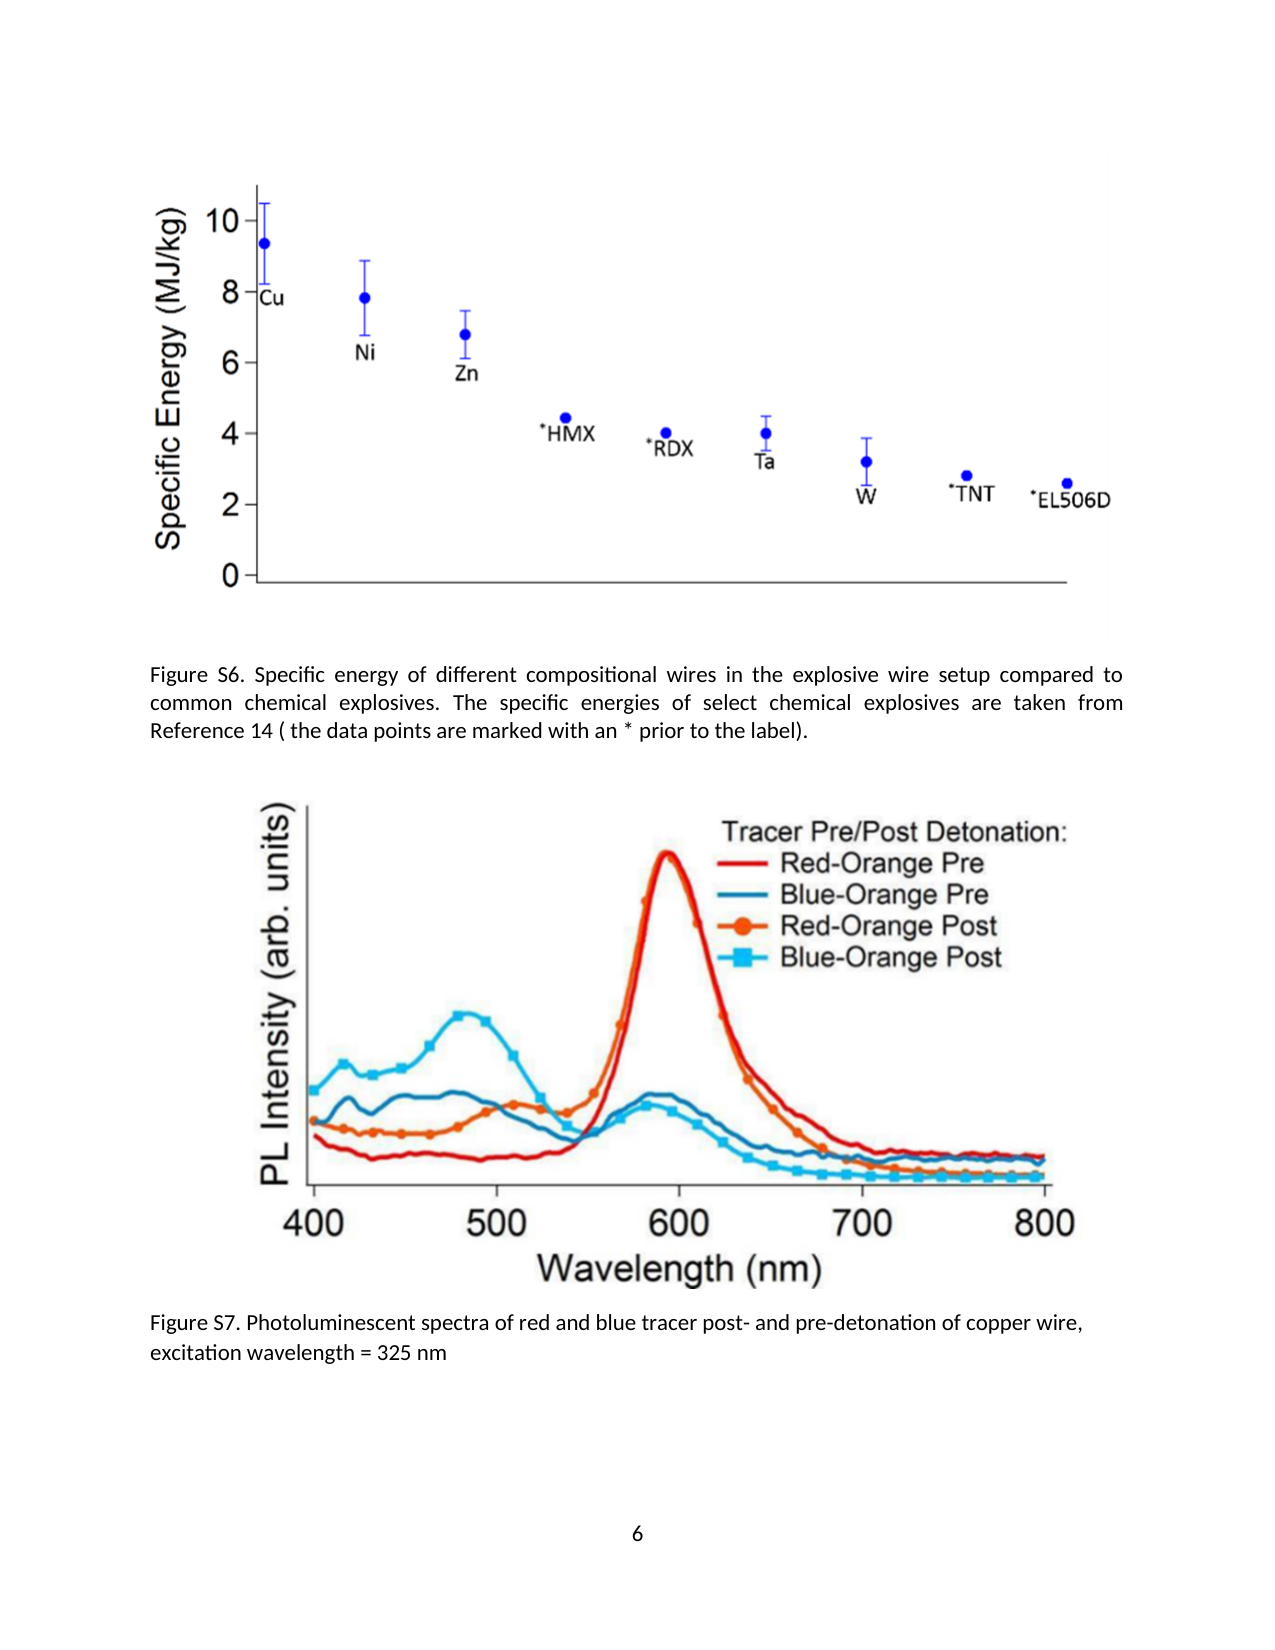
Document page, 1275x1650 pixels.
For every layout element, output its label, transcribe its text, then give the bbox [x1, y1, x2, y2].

picture [150, 764, 1125, 1289]
text Figure S6. Specific energy of different compositional wires in the explosive wire setup compared to common chemical explosives. The specific energies of select chemical explosives are taken from Reference 14 ( the data points are marked with an * prior to the label). [150, 660, 1125, 744]
text Figure S7. Photoluminescent spectra of red and blue tracer post- and pre-detonation of copper wire, excitation wavelength = 325 nm [150, 1308, 1125, 1366]
picture [150, 150, 1125, 641]
